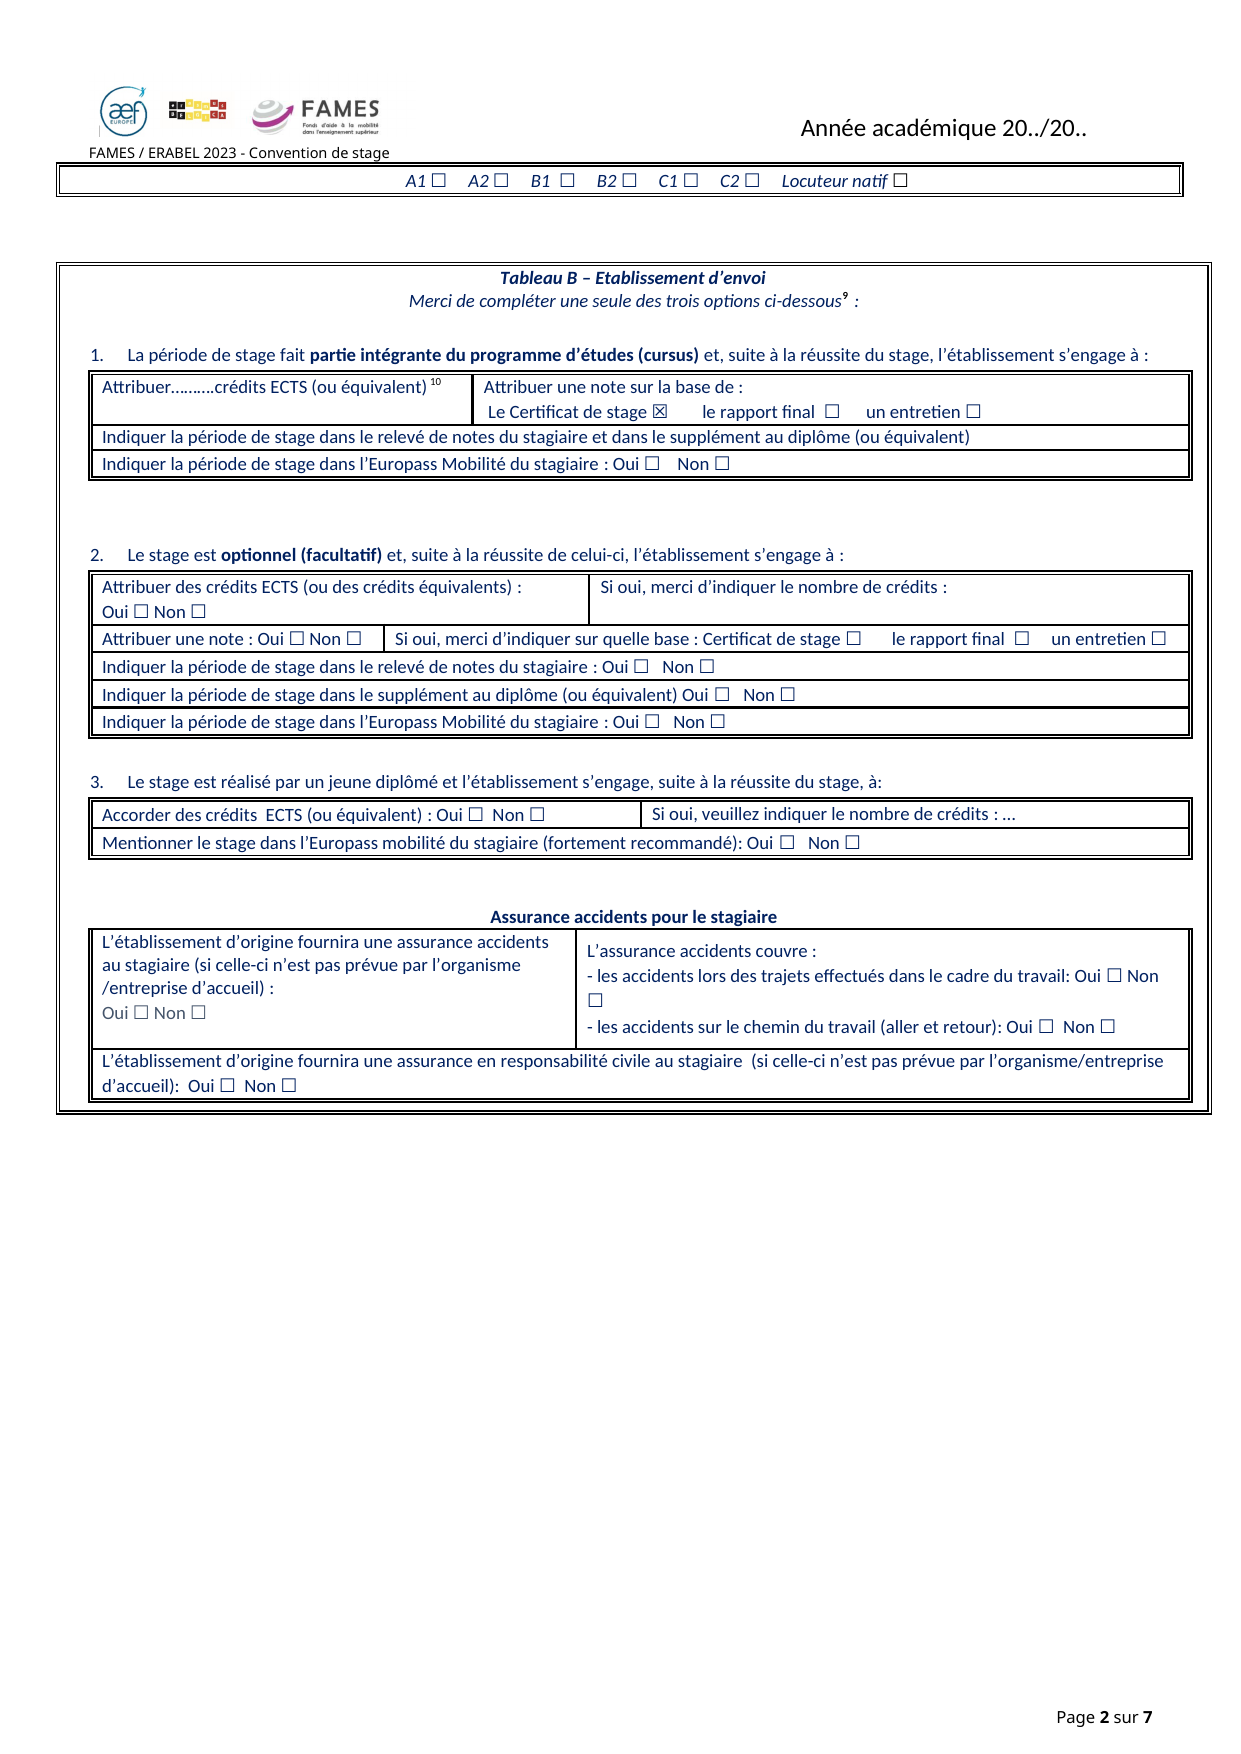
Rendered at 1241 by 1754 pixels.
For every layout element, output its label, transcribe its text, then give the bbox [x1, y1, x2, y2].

table_header Tableau B – Etablissement d’envoi Merci de compléter une seule des trois options ci-dessous : La période de stage fait partie intégrante du programme d’études (cursus) et, suite à la réussite du stage, l’établissement s’engage à : Le stage est optionnel (facultatif) et, suite à la réussite de celui-ci, l’établissement s’engage à : Le stage est réalisé par un jeune diplômé et l’établissement s’engage, suite à la réussite du stage, à: Assurance accidents pour le stagiaire [60, 266, 1207, 1110]
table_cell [60, 167, 1179, 192]
picture [88, 73, 416, 137]
